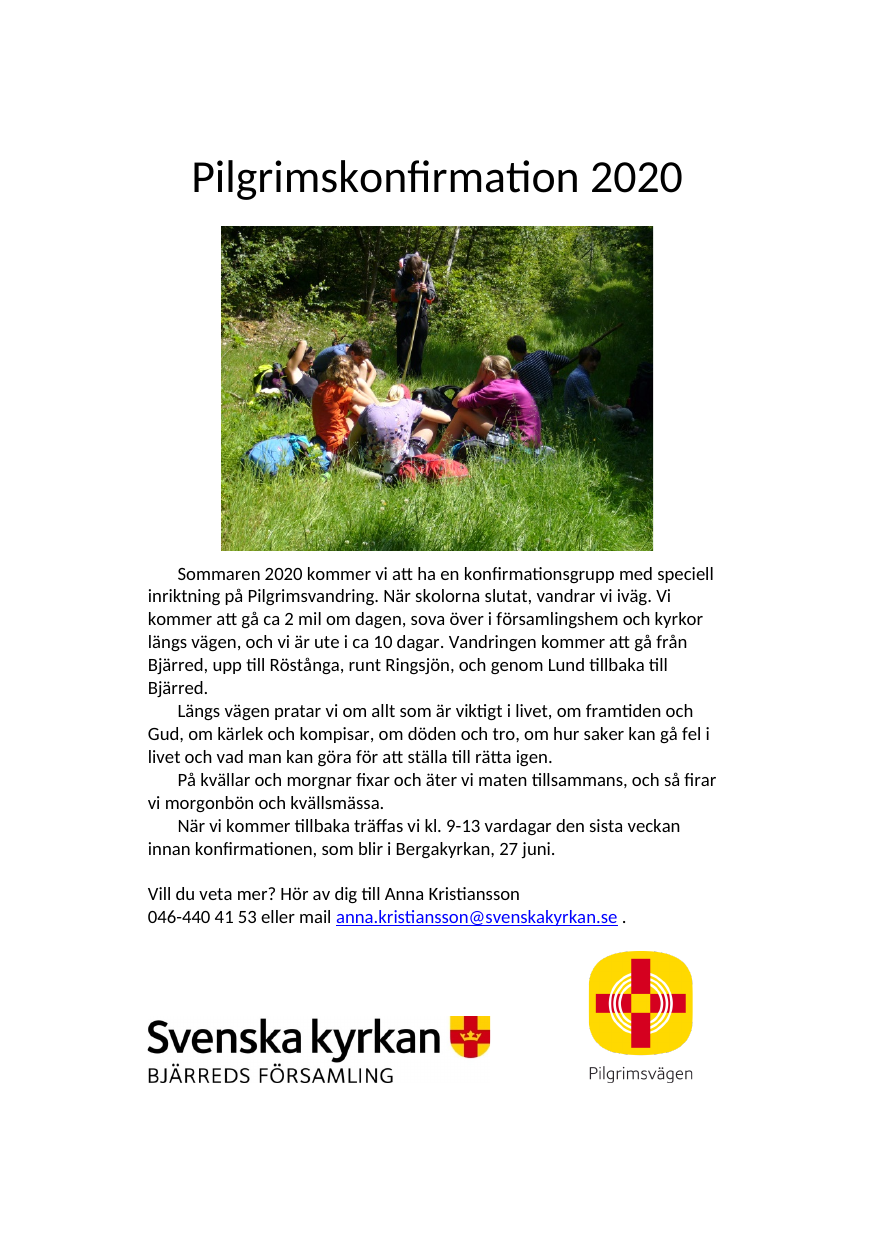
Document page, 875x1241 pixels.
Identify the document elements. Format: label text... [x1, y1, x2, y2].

text Pilgrimskonfirmation 2020 [148, 148, 726, 203]
picture [221, 226, 654, 551]
text 046-440 41 53 eller mail anna.kristiansson@svenskakyrkan.se . [148, 905, 726, 928]
text Vill du veta mer? Hör av dig till Anna Kristiansson [148, 882, 726, 905]
text Sommaren 2020 kommer vi att ha en konfirmationsgrupp med speciell inriktning på Pilgrimsvandring. När skolorna slutat, vandrar vi iväg. Vi kommer att gå ca 2 mil om dagen, sova över i församlingshem och kyrkor längs vägen, och vi är ute i ca 10 dagar. Vandringen kommer att gå från Bjärred, upp till Röstånga, runt Ringsjön, och genom Lund tillbaka till Bjärred. [148, 562, 726, 699]
text När vi kommer tillbaka träffas vi kl. 9-13 vardagar den sista veckan innan konfirmationen, som blir i Bergakyrkan, 27 juni. [148, 814, 726, 859]
picture [147, 1016, 491, 1083]
picture [588, 951, 693, 1083]
text Längs vägen pratar vi om allt som är viktigt i livet, om framtiden och Gud, om kärlek och kompisar, om döden och tro, om hur saker kan gå fel i livet och vad man kan göra för att ställa till rätta igen. [148, 699, 726, 768]
text På kvällar och morgnar fixar och äter vi maten tillsammans, och så firar vi morgonbön och kvällsmässa. [148, 768, 726, 814]
